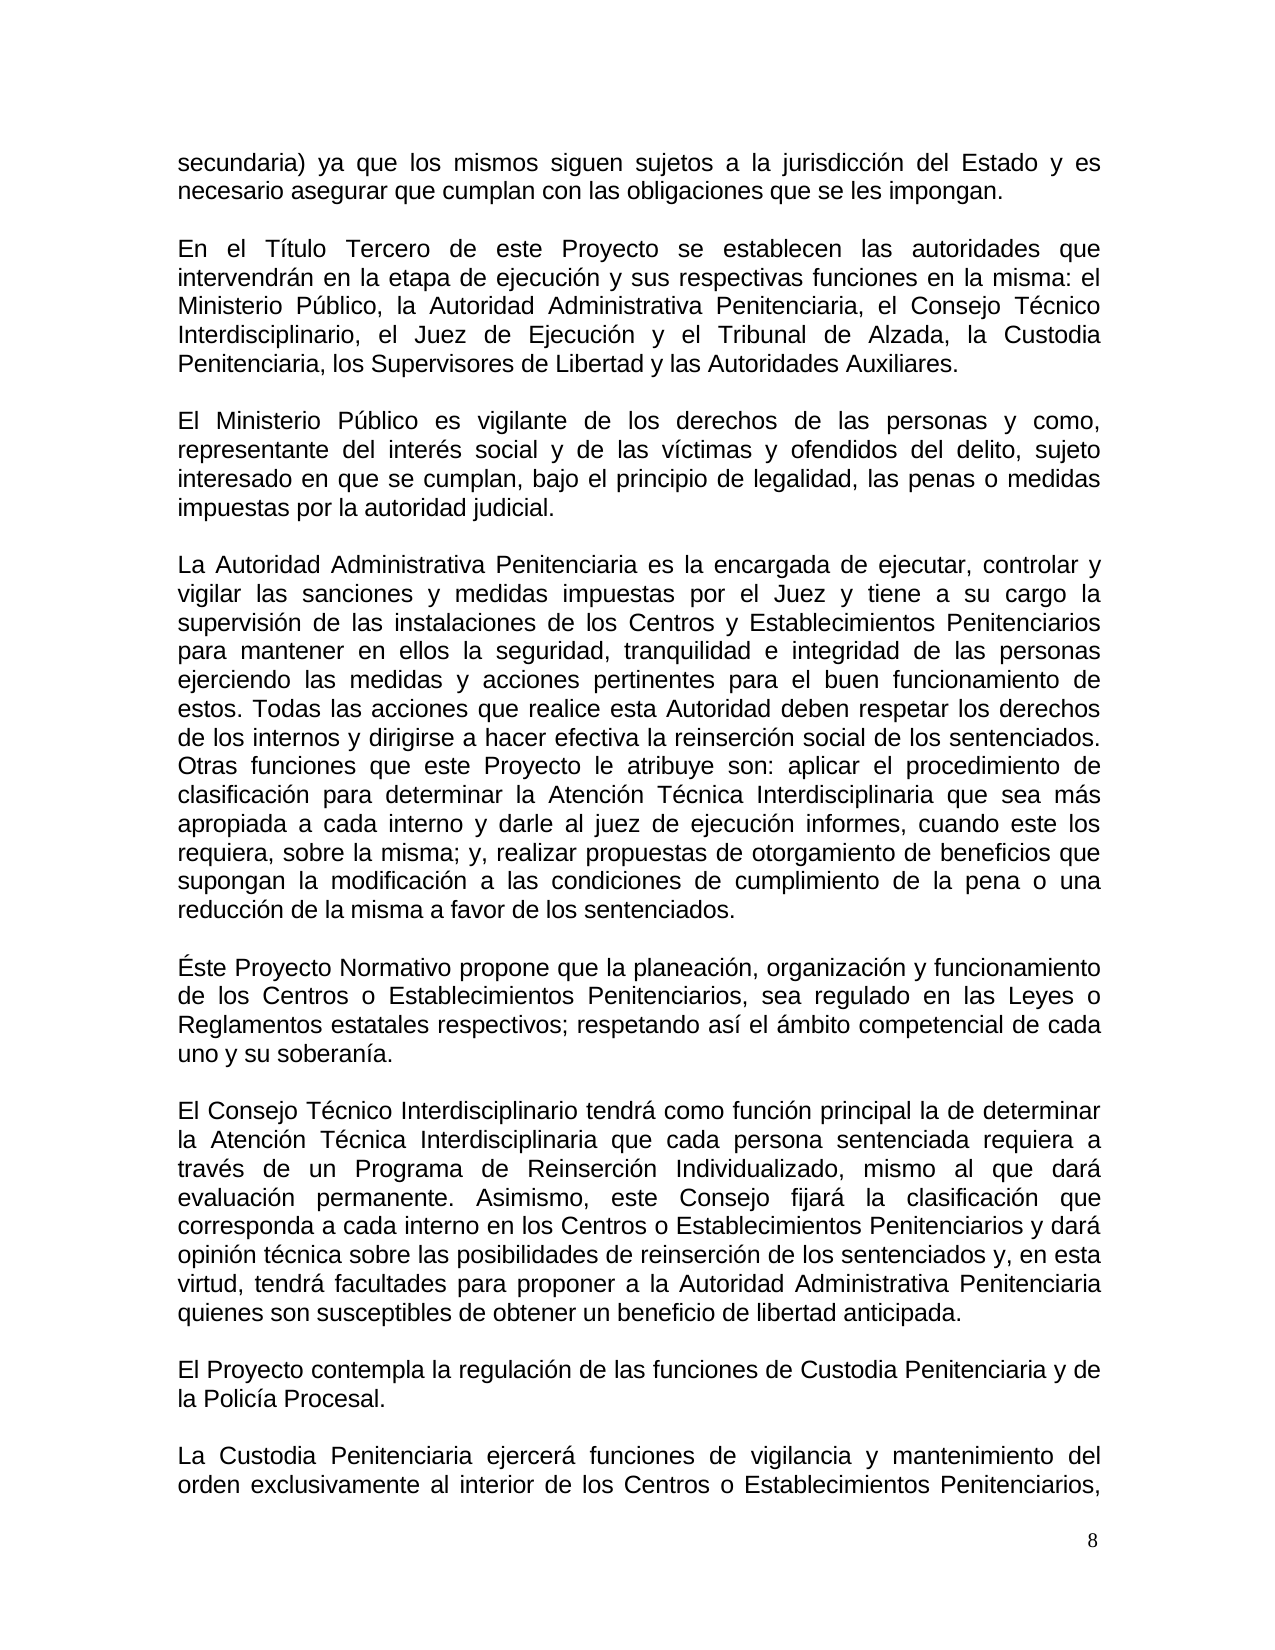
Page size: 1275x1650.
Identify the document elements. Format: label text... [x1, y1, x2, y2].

list El Proyecto contempla la regulación de las funciones de Custodia Penitenciaria y de la Policía Procesal. [177, 1355, 1101, 1413]
list El Ministerio Público es vigilante de los derechos de las personas y como, representante del interés social y de las víctimas y ofendidos del delito, sujeto interesado en que se cumplan, bajo el principio de legalidad, las penas o medidas impuestas por la autoridad judicial. [177, 406, 1101, 521]
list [177, 1441, 1101, 1499]
list La Autoridad Administrativa Penitenciaria es la encargada de ejecutar, controlar y vigilar las sanciones y medidas impuestas por el Juez y tiene a su cargo la supervisión de las instalaciones de los Centros y Establecimientos Penitenciarios para mantener en ellos la seguridad, tranquilidad e integridad de las personas ejerciendo las medidas y acciones pertinentes para el buen funcionamiento de estos. Todas las acciones que realice esta Autoridad deben respetar los derechos de los internos y dirigirse a hacer efectiva la reinserción social de los sentenciados. Otras funciones que este Proyecto le atribuye son: aplicar el procedimiento de clasificación para determinar la Atención Técnica Interdisciplinaria que sea más apropiada a cada interno y darle al juez de ejecución informes, cuando este los requiera, sobre la misma; y, realizar propuestas de otorgamiento de beneficios que supongan la modificación a las condiciones de cumplimiento de la pena o una reducción de la misma a favor de los sentenciados. [177, 550, 1101, 924]
list El Consejo Técnico Interdisciplinario tendrá como función principal la de determinar la Atención Técnica Interdisciplinaria que cada persona sentenciada requiera a través de un Programa de Reinserción Individualizado, mismo al que dará evaluación permanente. Asimismo, este Consejo fijará la clasificación que corresponda a cada interno en los Centros o Establecimientos Penitenciarios y dará opinión técnica sobre las posibilidades de reinserción de los sentenciados y, en esta virtud, tendrá facultades para proponer a la Autoridad Administrativa Penitenciaria quienes son susceptibles de obtener un beneficio de libertad anticipada. [177, 1096, 1101, 1326]
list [177, 148, 1101, 205]
list En el Título Tercero de este Proyecto se establecen las autoridades que intervendrán en la etapa de ejecución y sus respectivas funciones en la misma: el Ministerio Público, la Autoridad Administrativa Penitenciaria, el Consejo Técnico Interdisciplinario, el Juez de Ejecución y el Tribunal de Alzada, la Custodia Penitenciaria, los Supervisores de Libertad y las Autoridades Auxiliares. [177, 234, 1101, 378]
list Éste Proyecto Normativo propone que la planeación, organización y funcionamiento de los Centros o Establecimientos Penitenciarios, sea regulado en las Leyes o Reglamentos estatales respectivos; respetando así el ámbito competencial de cada uno y su soberanía. [177, 953, 1101, 1068]
